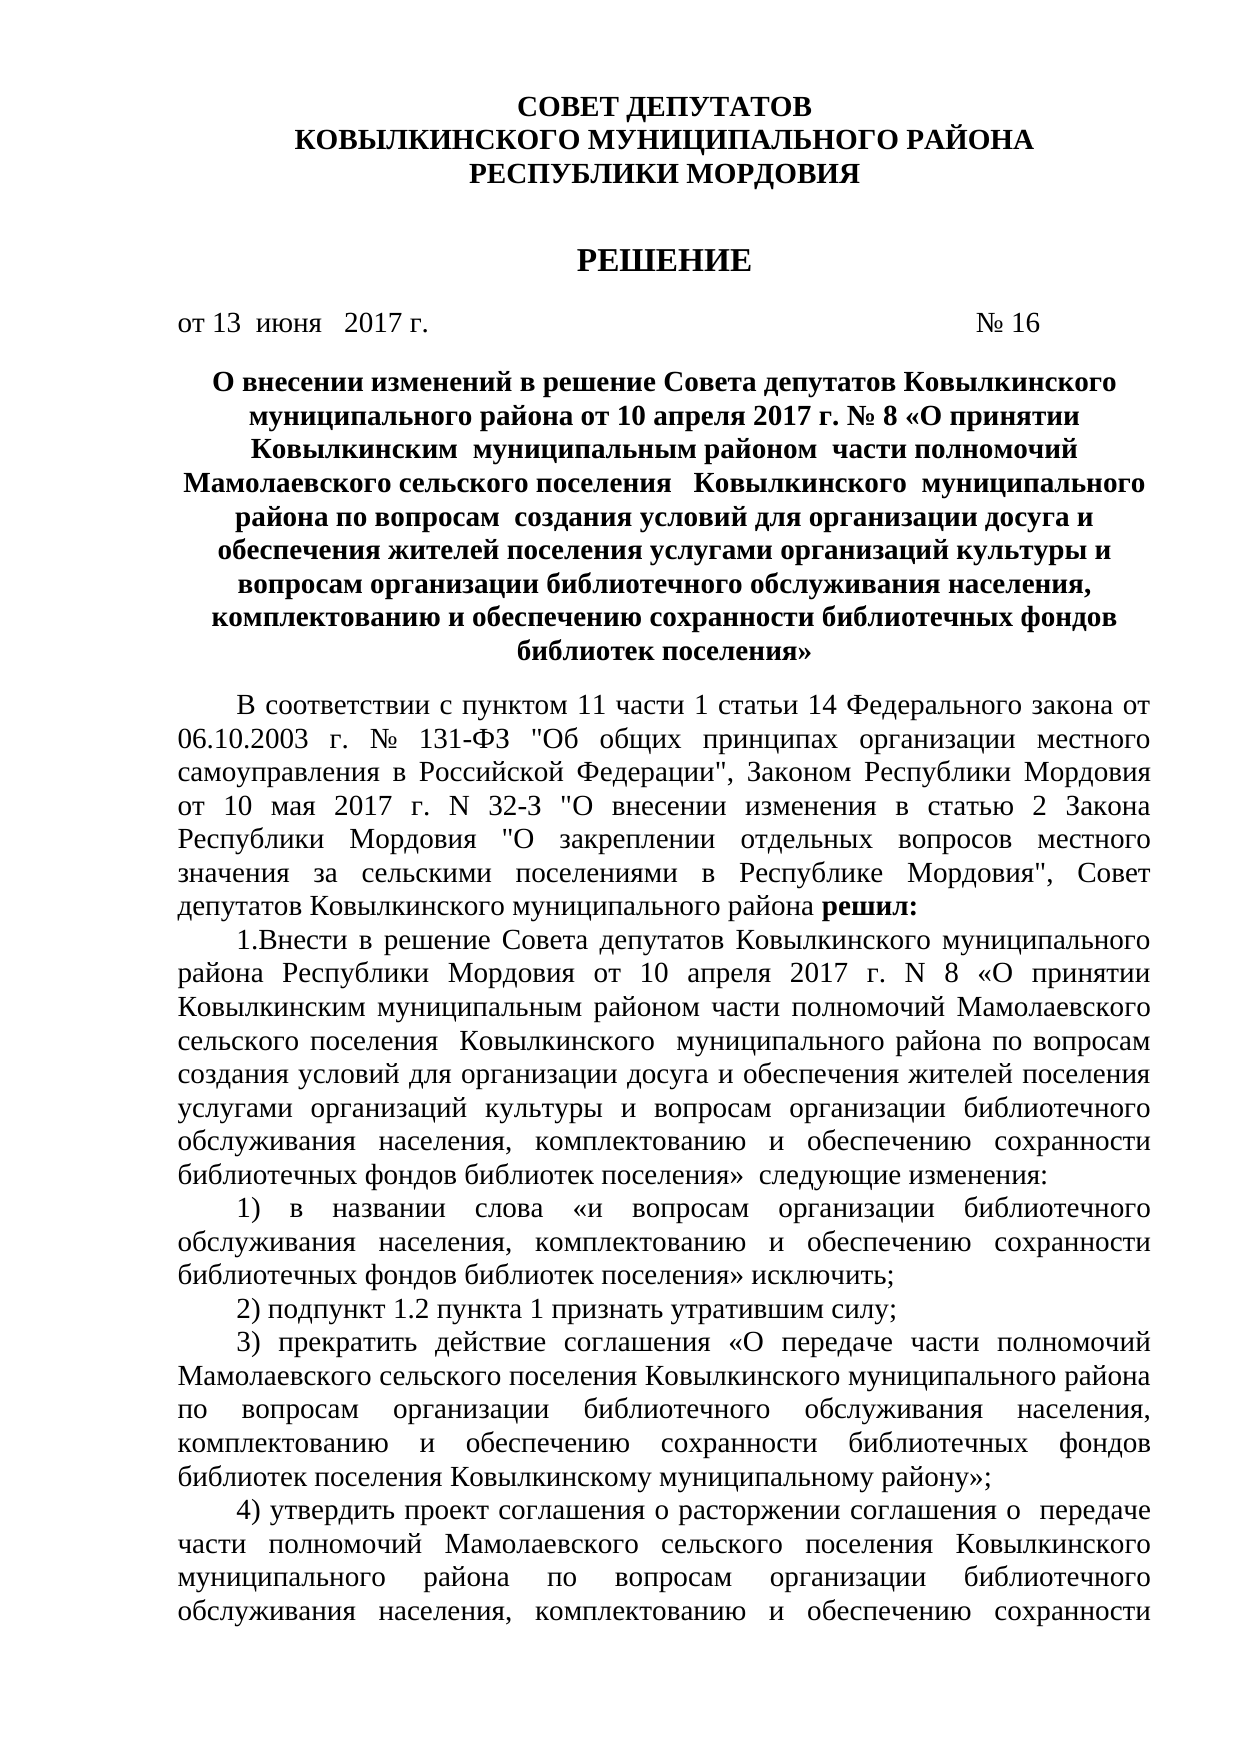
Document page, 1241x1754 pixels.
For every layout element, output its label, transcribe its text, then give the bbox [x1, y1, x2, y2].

text 2) подпункт 1.2 пункта 1 признать утратившим силу; [177, 1291, 1152, 1324]
text О внесении изменений в решение Совета депутатов Ковылкинского муниципального района от 10 апреля 2017 г. № 8 «О принятии Ковылкинским муниципальным районом части полномочий Мамолаевского сельского поселения Ковылкинского муниципального района по вопросам создания условий для организации досуга и обеспечения жителей поселения услугами организаций культуры и вопросам организации библиотечного обслуживания населения, комплектованию и обеспечению сохранности библиотечных фондов библиотек поселения» [177, 364, 1152, 666]
text от 13 июня 2017 г. № 16 [177, 305, 1152, 339]
text СОВЕТ ДЕПУТАТОВ [177, 89, 1152, 122]
text В соответствии с пунктом 11 части 1 статьи 14 Федерального закона от 06.10.2003 г. № 131-ФЗ "Об общих принципах организации местного самоуправления в Российской Федерации", Законом Республики Мордовия от 10 мая 2017 г. N 32-З "О внесении изменения в статью 2 Закона Республики Мордовия "О закреплении отдельных вопросов местного значения за сельскими поселениями в Республике Мордовия", Совет депутатов Ковылкинского муниципального района решил: [177, 687, 1152, 922]
text 3) прекратить действие соглашения «О передаче части полномочий Мамолаевского сельского поселения Ковылкинского муниципального района по вопросам организации библиотечного обслуживания населения, комплектованию и обеспечению сохранности библиотечных фондов библиотек поселения Ковылкинскому муниципальному району»; [177, 1324, 1152, 1492]
text КОВЫЛКИНСКОГО МУНИЦИПАЛЬНОГО РАЙОНА [177, 122, 1152, 156]
text РЕШЕНИЕ [177, 240, 1152, 279]
text РЕСПУБЛИКИ МОРДОВИЯ [177, 156, 1152, 189]
text 1.Внести в решение Совета депутатов Ковылкинского муниципального района Республики Мордовия от 10 апреля 2017 г. N 8 «О принятии Ковылкинским муниципальным районом части полномочий Мамолаевского сельского поселения Ковылкинского муниципального района по вопросам создания условий для организации досуга и обеспечения жителей поселения услугами организаций культуры и вопросам организации библиотечного обслуживания населения, комплектованию и обеспечению сохранности библиотечных фондов библиотек поселения» следующие изменения: [177, 922, 1152, 1190]
text 1) в названии слова «и вопросам организации библиотечного обслуживания населения, комплектованию и обеспечению сохранности библиотечных фондов библиотек поселения» исключить; [177, 1190, 1152, 1291]
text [177, 1492, 1152, 1626]
